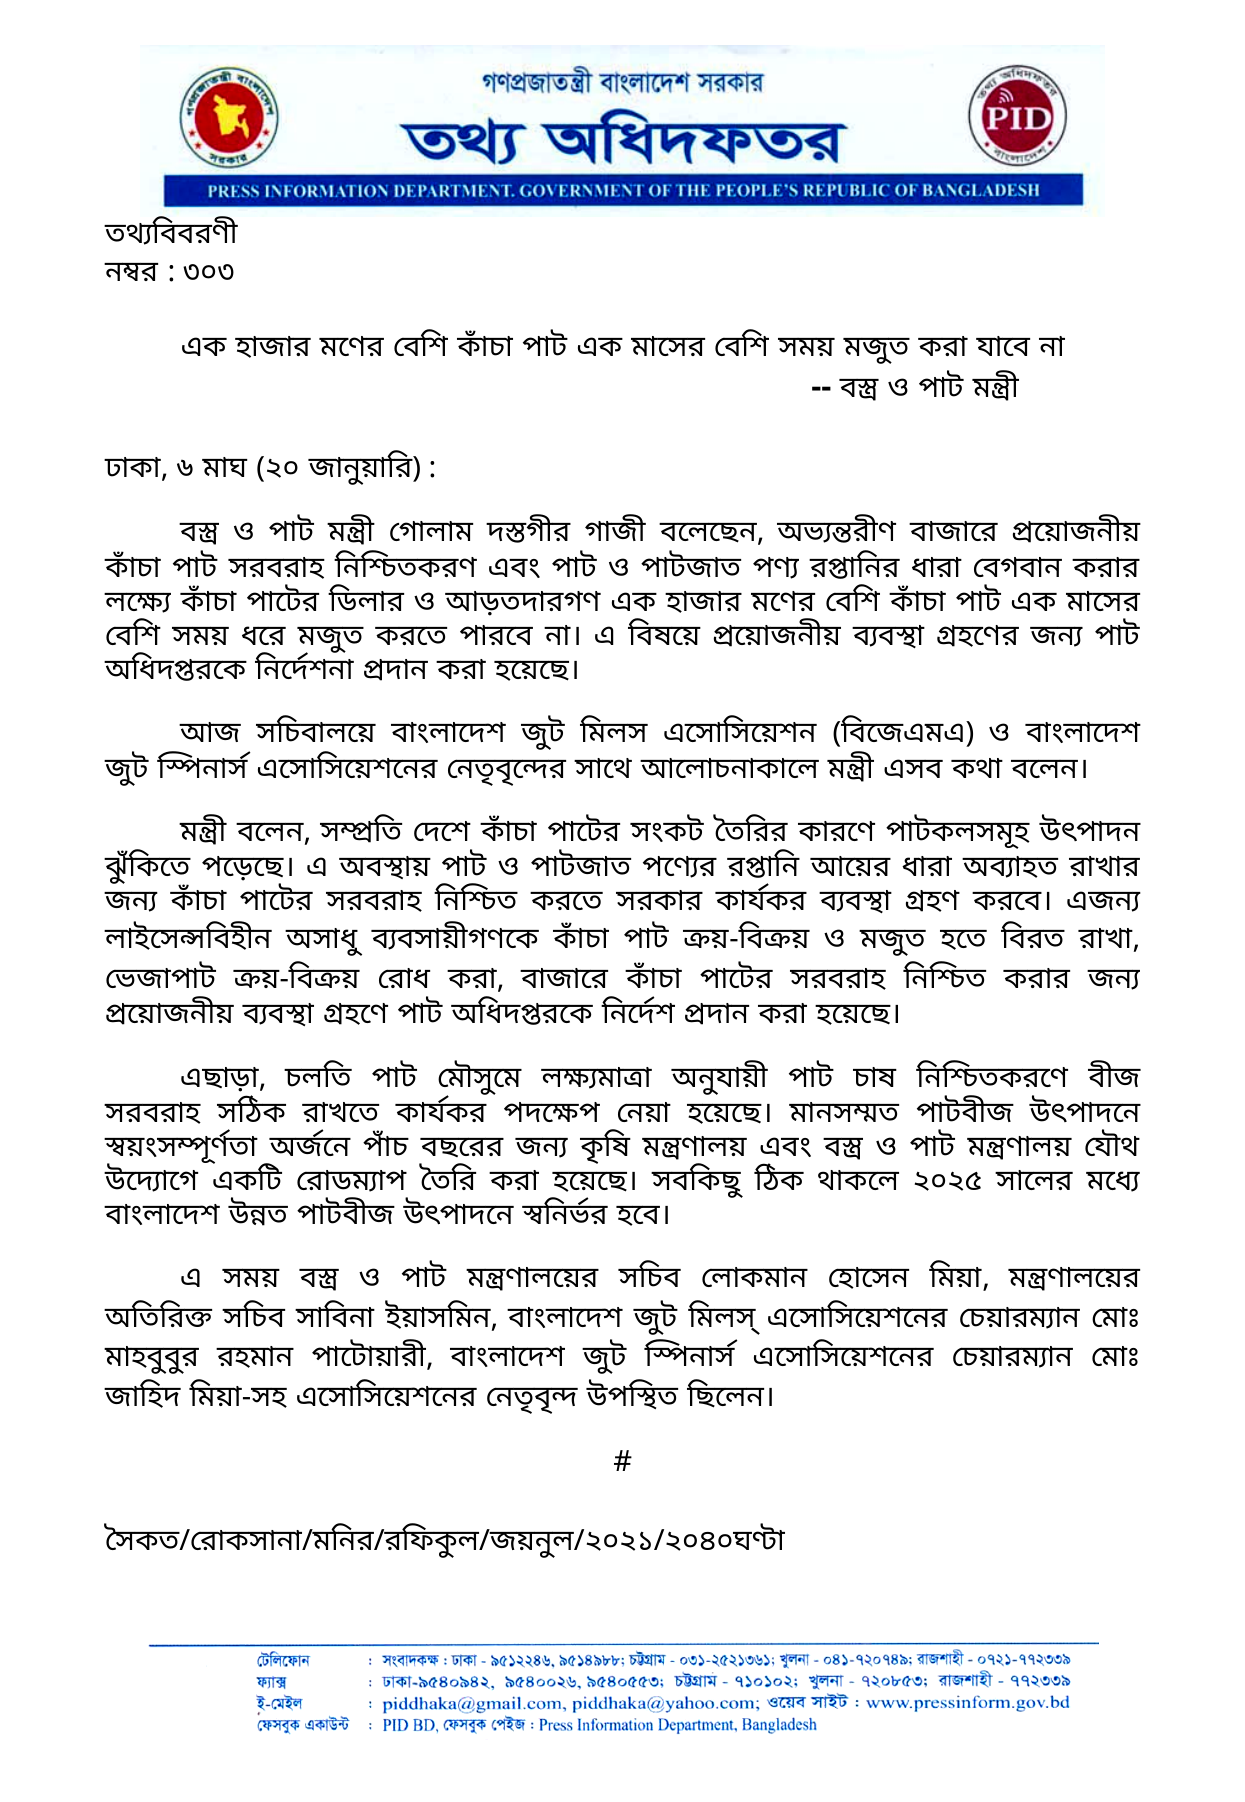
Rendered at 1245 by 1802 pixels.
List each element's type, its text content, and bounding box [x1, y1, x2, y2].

text তথ্যবিবরণী নম্বর : ৩০৩ [105, 216, 1140, 290]
text -- বস্ত্র ও পাট মন্ত্রী [105, 364, 1140, 406]
text এছাড়া, চলতি পাট মৌসুমে লক্ষ্যমাত্রা অনুযায়ী পাট চাষ নিশ্চিতকরণে বীজ সরবরাহ সঠিক রাখতে কার্যকর পদক্ষেপ নেয়া হয়েছে। মানসম্মত পাটবীজ উৎপাদনে স্বয়ংসম্পূর্ণতা অর্জনে পাঁচ বছরের জন্য কৃষি মন্ত্রণালয় এবং বস্ত্র ও পাট মন্ত্রণালয় যৌথ উদ্যোগে একটি রোডম্যাপ তৈরি করা হয়েছে। সবকিছু ঠিক থাকলে ২০২৫ সালের মধ্যে বাংলাদেশ উন্নত পাটবীজ উৎপাদনে স্বনির্ভর হবে। [105, 1056, 1140, 1231]
text বস্ত্র ও পাট মন্ত্রী গোলাম দস্তগীর গাজী বলেছেন, অভ্যন্তরীণ বাজারে প্রয়োজনীয় কাঁচা পাট সরবরাহ নিশ্চিতকরণ এবং পাট ও পাটজাত পণ্য রপ্তানির ধারা বেগবান করার লক্ষ্যে কাঁচা পাটের ডিলার ও আড়তদারগণ এক হাজার মণের বেশি কাঁচা পাট এক মাসের বেশি সময় ধরে মজুত করতে পারবে না। এ বিষয়ে প্রয়োজনীয় ব্যবস্থা গ্রহণের জন্য পাট অধিদপ্তরকে নির্দেশনা প্রদান করা হয়েছে। [105, 511, 1140, 686]
text মন্ত্রী বলেন, সম্প্রতি দেশে কাঁচা পাটের সংকট তৈরির কারণে পাটকলসমূহ উৎপাদন ঝুঁকিতে পড়েছে। এ অবস্থায় পাট ও পাটজাত পণ্যের রপ্তানি আয়ের ধারা অব্যাহত রাখার জন্য কাঁচা পাটের সরবরাহ নিশ্চিত করতে সরকার কার্যকর ব্যবস্থা গ্রহণ করবে। এজন্য লাইসেন্সবিহীন অসাধু ব্যবসায়ীগণকে কাঁচা পাট ক্রয়-বিক্রয় ও মজুত হতে বিরত রাখা, ভেজাপাট ক্রয়-বিক্রয় রোধ করা, বাজারে কাঁচা পাটের সরবরাহ নিশ্চিত করার জন্য প্রয়োজনীয় ব্যবস্থা গ্রহণে পাট অধিদপ্তরকে নির্দেশ প্রদান করা হয়েছে। [105, 810, 1140, 1031]
text # [105, 1440, 1140, 1480]
text ঢাকা, ৬ মাঘ (২০ জানুয়ারি) : [105, 446, 1140, 486]
text আজ সচিবালয়ে বাংলাদেশ জুট মিলস এসোসিয়েশন (বিজেএমএ) ও বাংলাদেশ জুট স্পিনার্স এসোসিয়েশনের নেতৃবৃন্দের সাথে আলোচনাকালে মন্ত্রী এসব কথা বলেন। [105, 711, 1140, 785]
picture [146, 1640, 1099, 1742]
text এ সময় বস্ত্র ও পাট মন্ত্রণালয়ের সচিব লোকমান হোসেন মিয়া, মন্ত্রণালয়ের অতিরিক্ত সচিব সাবিনা ইয়াসমিন, বাংলাদেশ জুট মিলস্ এসোসিয়েশনের চেয়ারম্যান মোঃ মাহবুবুর রহমান পাটোয়ারী, বাংলাদেশ জুট স্পিনার্স এসোসিয়েশনের চেয়ারম্যান মোঃ জাহিদ মিয়া-সহ এসোসিয়েশনের নেতৃবৃন্দ উপস্থিত ছিলেন। [105, 1256, 1140, 1415]
text এক হাজার মণের বেশি কাঁচা পাট এক মাসের বেশি সময় মজুত করা যাবে না [105, 330, 1140, 364]
text সৈকত/রোকসানা/মনির/রফিকুল/জয়নুল/২০২১/২০৪০ঘণ্টা [105, 1519, 1140, 1559]
